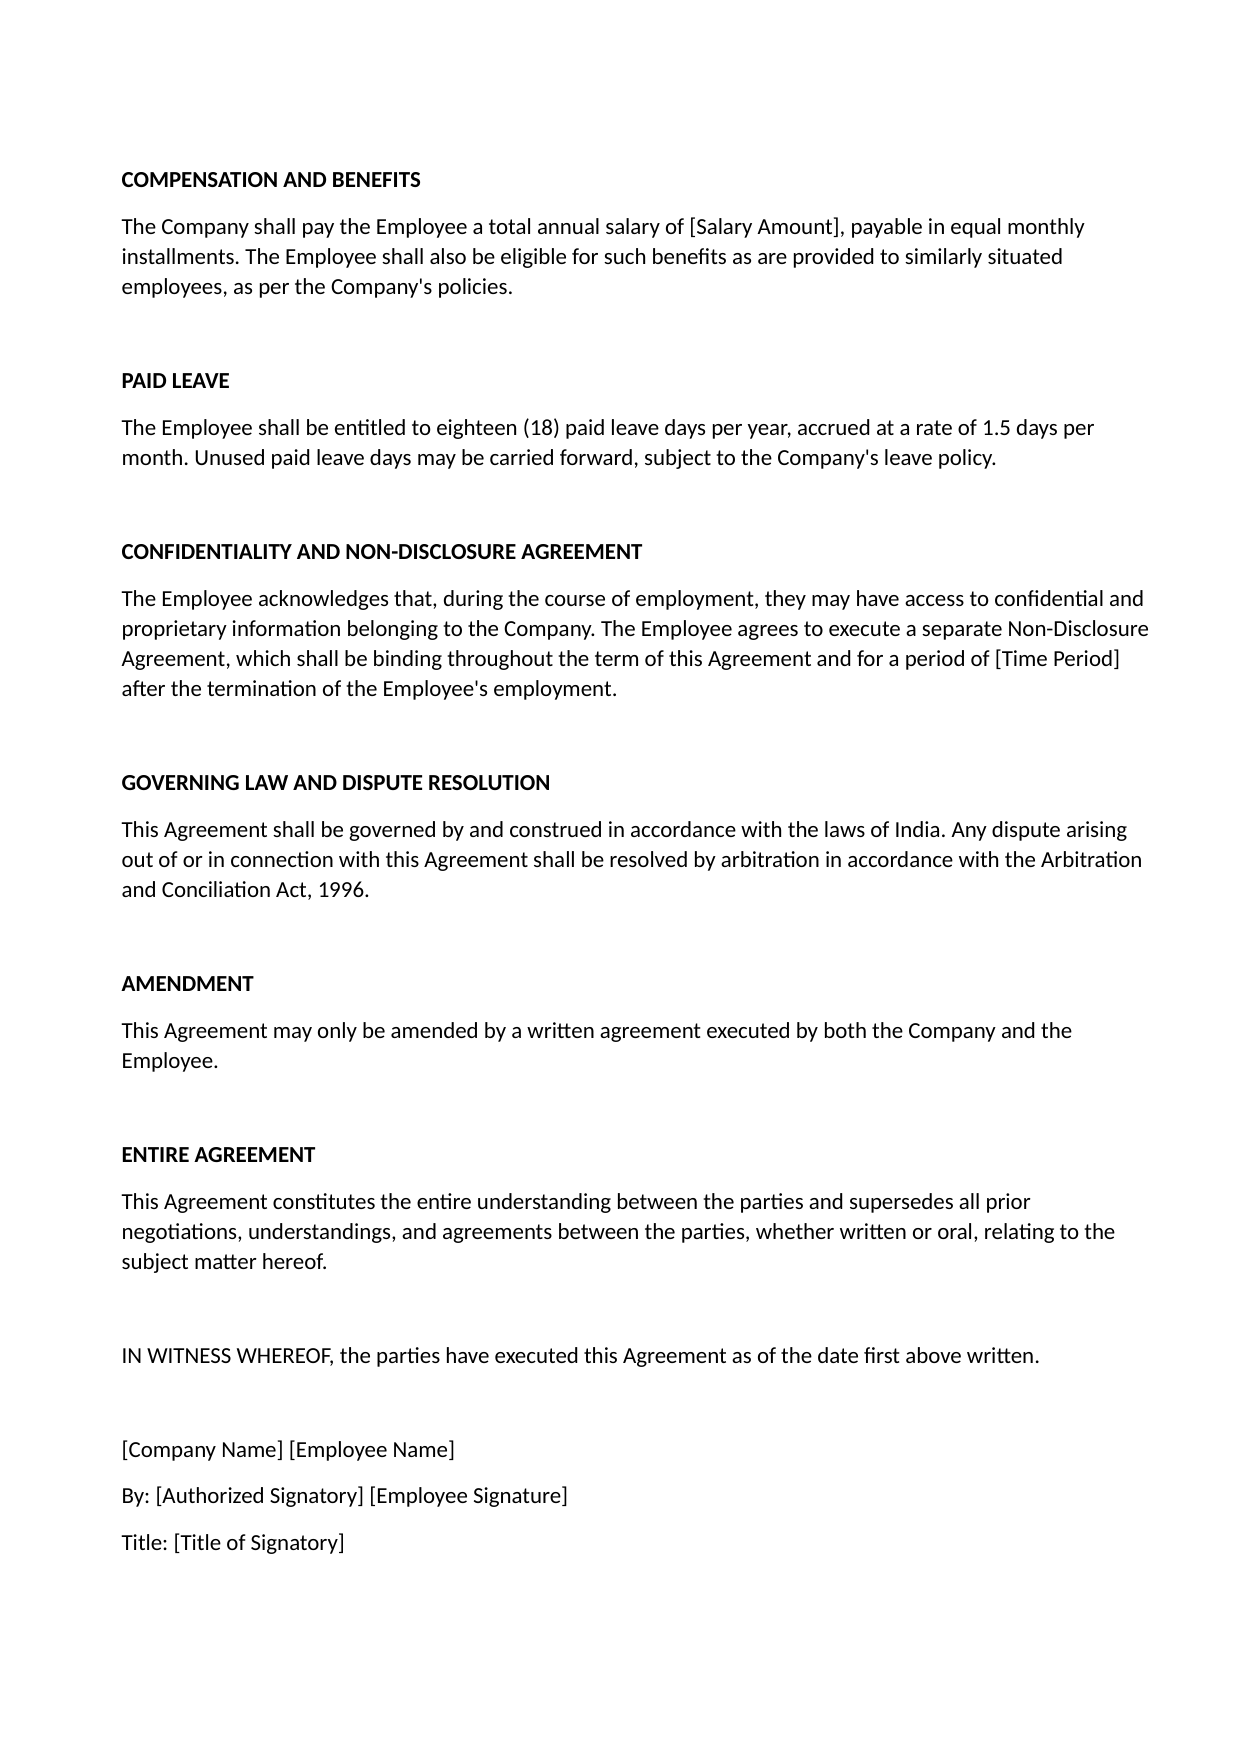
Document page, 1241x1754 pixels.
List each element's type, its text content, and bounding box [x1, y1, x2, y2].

text [Company Name] [Employee Name] [121, 1435, 1150, 1463]
text CONFIDENTIALITY AND NON-DISCLOSURE AGREEMENT [121, 537, 1150, 565]
text The Employee shall be entitled to eighteen (18) paid leave days per year, accrued at a rate of 1.5 days per month. Unused paid leave days may be carried forward, subject to the Company's leave policy. [121, 413, 1150, 471]
text COMPENSATION AND BENEFITS [121, 165, 1150, 193]
text AMENDMENT [121, 969, 1150, 997]
text The Employee acknowledges that, during the course of employment, they may have access to confidential and proprietary information belonging to the Company. The Employee agrees to execute a separate Non-Disclosure Agreement, which shall be binding throughout the term of this Agreement and for a period of [Time Period] after the termination of the Employee's employment. [121, 584, 1150, 702]
text GOVERNING LAW AND DISPUTE RESOLUTION [121, 768, 1150, 796]
text The Company shall pay the Employee a total annual salary of [Salary Amount], payable in equal monthly installments. The Employee shall also be eligible for such benefits as are provided to similarly situated employees, as per the Company's policies. [121, 212, 1150, 300]
text By: [Authorized Signatory] [Employee Signature] [121, 1482, 1150, 1510]
text This Agreement constitutes the entire understanding between the parties and supersedes all prior negotiations, understandings, and agreements between the parties, whether written or oral, relating to the subject matter hereof. [121, 1187, 1150, 1275]
text This Agreement may only be amended by a written agreement executed by both the Company and the Employee. [121, 1016, 1150, 1074]
text ENTIRE AGREEMENT [121, 1140, 1150, 1168]
text PAID LEAVE [121, 366, 1150, 394]
text IN WITNESS WHEREOF, the parties have executed this Agreement as of the date first above written. [121, 1341, 1150, 1369]
text Title: [Title of Signatory] [121, 1528, 1150, 1557]
text This Agreement shall be governed by and construed in accordance with the laws of India. Any dispute arising out of or in connection with this Agreement shall be resolved by arbitration in accordance with the Arbitration and Conciliation Act, 1996. [121, 815, 1150, 903]
